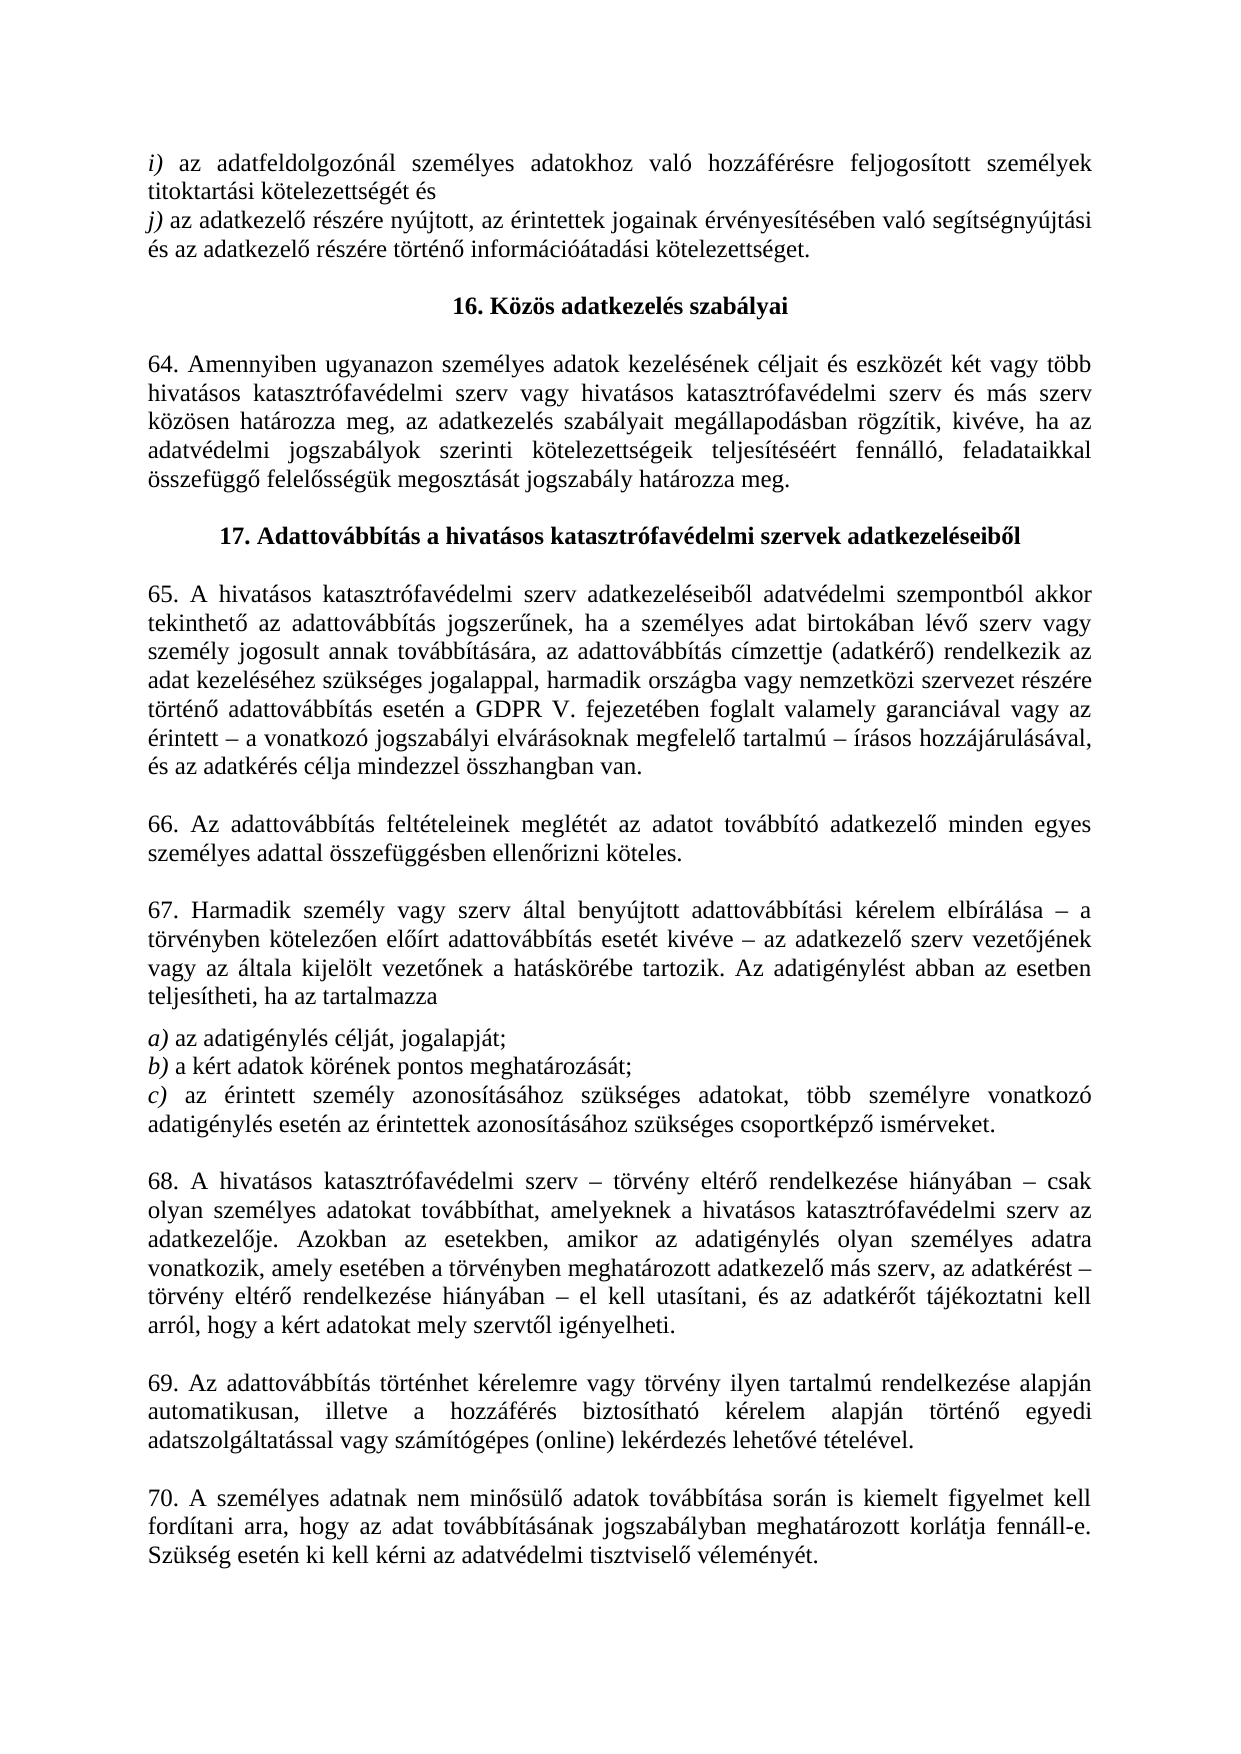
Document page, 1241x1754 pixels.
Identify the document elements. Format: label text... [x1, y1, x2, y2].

text j) az adatkezelő részére nyújtott, az érintettek jogainak érvényesítésében való segítségnyújtási és az adatkezelő részére történő információátadási kötelezettséget. [148, 205, 1093, 263]
text 67. Harmadik személy vagy szerv által benyújtott adattovábbítási kérelem elbírálása – a törvényben kötelezően előírt adattovábbítás esetét kivéve – az adatkezelő szerv vezetőjének vagy az általa kijelölt vezetőnek a hatáskörébe tartozik. Az adatigénylést abban az esetben teljesítheti, ha az tartalmazza [148, 895, 1093, 1010]
text i) az adatfeldolgozónál személyes adatokhoz való hozzáférésre feljogosított személyek titoktartási kötelezettségét és [148, 148, 1093, 205]
text 70. A személyes adatnak nem minősülő adatok továbbítása során is kiemelt figyelmet kell fordítani arra, hogy az adat továbbításának jogszabályban meghatározott korlátja fennáll-e. Szükség esetén ki kell kérni az adatvédelmi tisztviselő véleményét. [148, 1483, 1093, 1569]
text 17. Adattovábbítás a hivatásos katasztrófavédelmi szervek adatkezeléseiből [148, 521, 1093, 550]
text a) az adatigénylés célját, jogalapját; [148, 1023, 1093, 1051]
text 68. A hivatásos katasztrófavédelmi szerv – törvény eltérő rendelkezése hiányában – csak olyan személyes adatokat továbbíthat, amelyeknek a hivatásos katasztrófavédelmi szerv az adatkezelője. Azokban az esetekben, amikor az adatigénylés olyan személyes adatra vonatkozik, amely esetében a törvényben meghatározott adatkezelő más szerv, az adatkérést – törvény eltérő rendelkezése hiányában – el kell utasítani, és az adatkérőt tájékoztatni kell arról, hogy a kért adatokat mely szervtől igényelheti. [148, 1166, 1093, 1339]
text 66. Az adattovábbítás feltételeinek meglétét az adatot továbbító adatkezelő minden egyes személyes adattal összefüggésben ellenőrizni köteles. [148, 809, 1093, 866]
text 65. A hivatásos katasztrófavédelmi szerv adatkezeléseiből adatvédelmi szempontból akkor tekinthető az adattovábbítás jogszerűnek, ha a személyes adat birtokában lévő szerv vagy személy jogosult annak továbbítására, az adattovábbítás címzettje (adatkérő) rendelkezik az adat kezeléséhez szükséges jogalappal, harmadik országba vagy nemzetközi szervezet részére történő adattovábbítás esetén a GDPR V. fejezetében foglalt valamely garanciával vagy az érintett – a vonatkozó jogszabályi elvárásoknak megfelelő tartalmú – írásos hozzájárulásával, és az adatkérés célja mindezzel összhangban van. [148, 579, 1093, 780]
text c) az érintett személy azonosításához szükséges adatokat, több személyre vonatkozó adatigénylés esetén az érintettek azonosításához szükséges csoportképző ismérveket. [148, 1080, 1093, 1138]
text 69. Az adattovábbítás történhet kérelemre vagy törvény ilyen tartalmú rendelkezése alapján automatikusan, illetve a hozzáférés biztosítható kérelem alapján történő egyedi adatszolgáltatással vagy számítógépes (online) lekérdezés lehetővé tételével. [148, 1368, 1093, 1454]
text 16. Közös adatkezelés szabályai [148, 291, 1093, 320]
text 64. Amennyiben ugyanazon személyes adatok kezelésének céljait és eszközét két vagy több hivatásos katasztrófavédelmi szerv vagy hivatásos katasztrófavédelmi szerv és más szerv közösen határozza meg, az adatkezelés szabályait megállapodásban rögzítik, kivéve, ha az adatvédelmi jogszabályok szerinti kötelezettségeik teljesítéséért fennálló, feladataikkal összefüggő felelősségük megosztását jogszabály határozza meg. [148, 349, 1093, 493]
text b) a kért adatok körének pontos meghatározását; [148, 1051, 1093, 1080]
